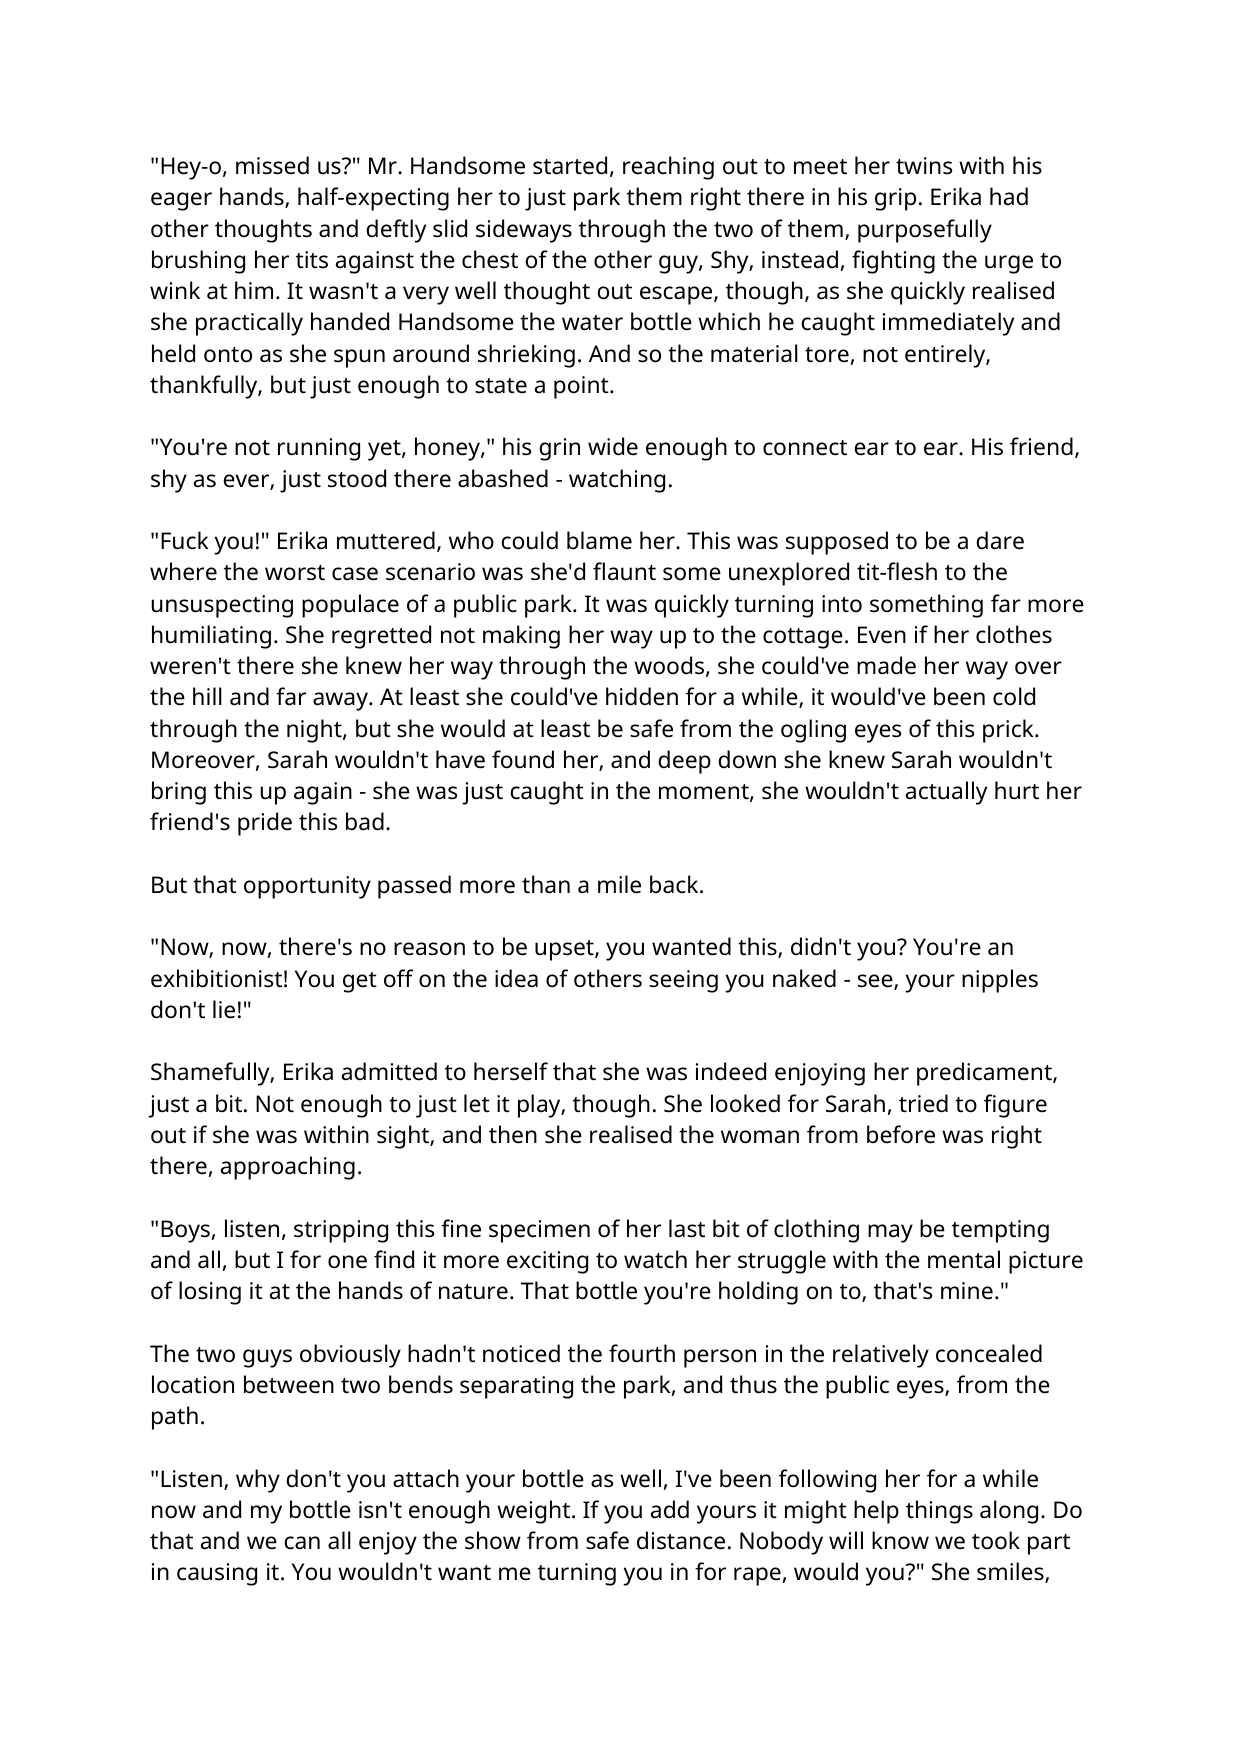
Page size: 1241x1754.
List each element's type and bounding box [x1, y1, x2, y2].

text [150, 150, 1090, 1587]
